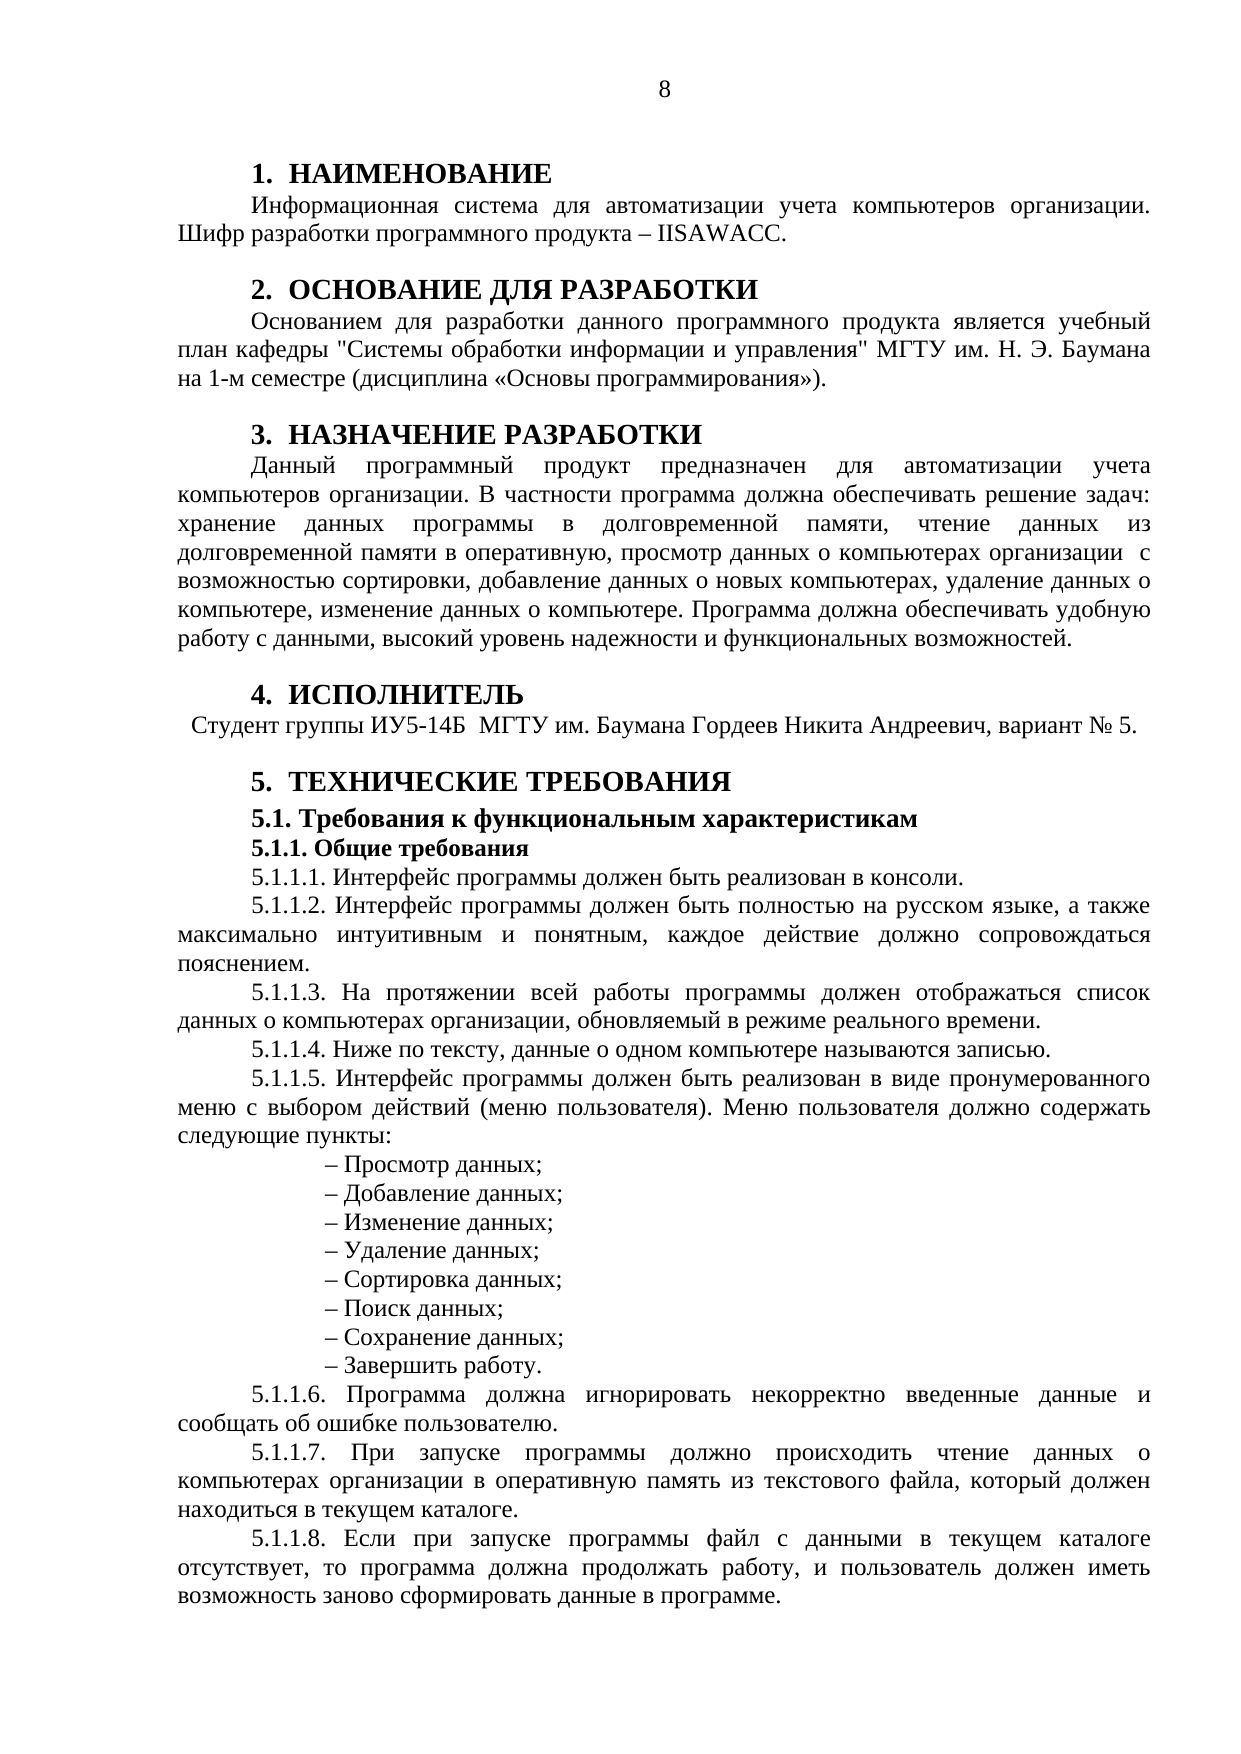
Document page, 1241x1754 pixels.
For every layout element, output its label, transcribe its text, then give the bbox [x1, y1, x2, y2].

text – Сортировка данных; [251, 1264, 1152, 1293]
text 5.1.1.5. Интерфейс программы должен быть реализован в виде пронумерованного меню с выбором действий (меню пользователя). Меню пользователя должно содержать следующие пункты: [177, 1063, 1152, 1149]
text Студент группы ИУ5-14Б МГТУ им. Баумана Гордеев Никита Андреевич, вариант № 5. [177, 710, 1152, 739]
text – Сохранение данных; [251, 1322, 1152, 1351]
text – Изменение данных; [251, 1207, 1152, 1236]
text 5.1.1.3. На протяжении всей работы программы должен отображаться список данных о компьютерах организации, обновляемый в режиме реального времени. [177, 977, 1152, 1034]
text 5.1.1.2. Интерфейс программы должен быть полностью на русском языке, а также максимально интуитивным и понятным, каждое действие должно сопровождаться пояснением. [177, 891, 1152, 977]
subtitle Основание для разработки [251, 272, 1152, 306]
text 5.1.1.6. Программа должна игнорировать некорректно введенные данные и сообщать об ошибке пользователю. [177, 1379, 1152, 1437]
text Основанием для разработки данного программного продукта является учебный план кафедры "Системы обработки информации и управления" МГТУ им. Н. Э. Баумана на 1-м семестре (дисциплина «Основы программирования»). [177, 306, 1152, 392]
text 5.1.1.4. Ниже по тексту, данные о одном компьютере называются записью. [177, 1034, 1152, 1063]
subtitle Наименование [251, 156, 1152, 190]
text – Удаление данных; [251, 1236, 1152, 1264]
subtitle Назначение разработки [251, 417, 1152, 451]
text – Просмотр данных; [251, 1149, 1152, 1178]
subtitle 5.1. Требования к функциональным характеристикам [177, 802, 1152, 833]
text – Добавление данных; [251, 1178, 1152, 1207]
text Информационная система для автоматизации учета компьютеров организации. Шифр разработки программного продукта – IISAWACC. [177, 190, 1152, 247]
subtitle Исполнитель [251, 677, 1152, 710]
subtitle Технические требования [251, 764, 1152, 798]
text 5.1.1.8. Если при запуске программы файл с данными в текущем каталоге отсутствует, то программа должна продолжать работу, и пользователь должен иметь возможность заново сформировать данные в программе. [177, 1523, 1152, 1609]
text – Поиск данных; [251, 1293, 1152, 1322]
text 5.1.1.1. Интерфейс программы должен быть реализован в консоли. [177, 862, 1152, 891]
text – Завершить работу. [251, 1351, 1152, 1379]
text 5.1.1. Общие требования [177, 833, 1152, 862]
text 5.1.1.7. При запуске программы должно происходить чтение данных о компьютерах организации в оперативную память из текстового файла, который должен находиться в текущем каталоге. [177, 1437, 1152, 1523]
text Данный программный продукт предназначен для автоматизации учета компьютеров организации. В частности программа должна обеспечивать решение задач: хранение данных программы в долговременной памяти, чтение данных из долговременной памяти в оперативную, просмотр данных о компьютерах организации с возможностью сортировки, добавление данных о новых компьютерах, удаление данных о компьютере, изменение данных о компьютере. Программа должна обеспечивать удобную работу с данными, высокий уровень надежности и функциональных возможностей. [177, 451, 1152, 652]
